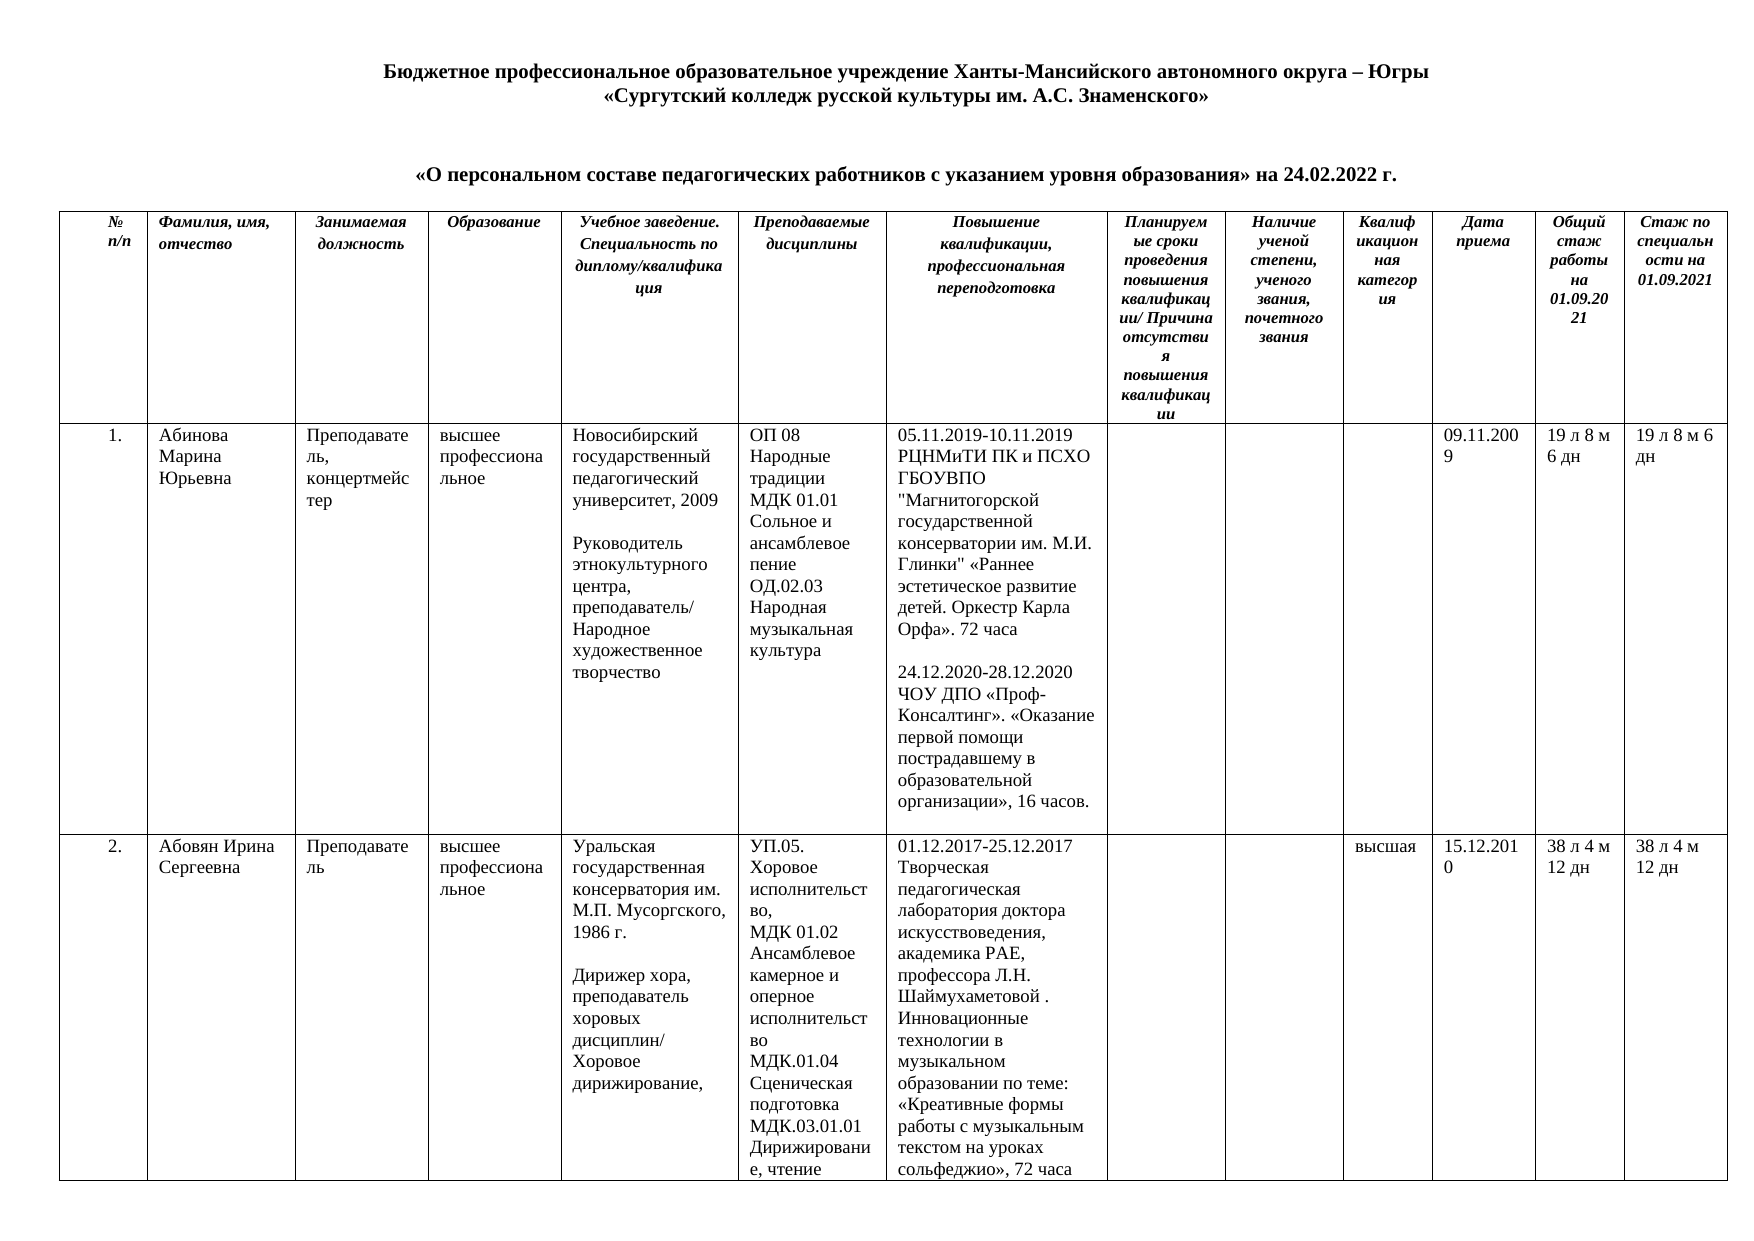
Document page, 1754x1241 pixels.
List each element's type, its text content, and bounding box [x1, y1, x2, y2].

table_header Фамилия, имя, отчество [148, 212, 295, 423]
table_cell Преподаватель, концертмейстер [296, 424, 428, 833]
table_header Преподаваемые дисциплины [739, 212, 886, 423]
table_cell [1108, 424, 1225, 833]
table_cell высшая [1344, 835, 1432, 1179]
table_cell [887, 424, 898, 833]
table_cell [1108, 835, 1225, 1179]
table_cell 15.12.2010 [1433, 835, 1535, 1179]
table_cell 19 л 8 м 6 дн [1536, 424, 1624, 833]
table_header Дата приема [1433, 212, 1535, 423]
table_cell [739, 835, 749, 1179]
table_header Наличие ученой степени, ученого звания, почетного звания [1226, 212, 1343, 423]
table_cell 09.11.2009 [1433, 424, 1535, 833]
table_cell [429, 835, 561, 1179]
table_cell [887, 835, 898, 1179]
table_cell Новосибирский государственный педагогический университет, 2009 Руководитель этнокультурного центра, преподаватель/ Народное художественное творчество [562, 424, 738, 833]
table_cell 38 л 4 м 12 дн [1536, 835, 1624, 1179]
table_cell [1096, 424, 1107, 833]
text «О персональном составе педагогических работников с указанием уровня образования» на 24.02.2022 г. [118, 107, 1694, 186]
table_header № п/п [60, 212, 147, 423]
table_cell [562, 835, 738, 1179]
table_cell [1226, 424, 1343, 833]
table_cell Преподаватель [296, 835, 428, 1179]
table_header Стаж по специальности на 01.09.2021 [1625, 212, 1727, 423]
table_cell Абинова Марина Юрьевна [148, 424, 295, 833]
text Бюджетное профессиональное образовательное учреждение Ханты-Мансийского автономного округа – Югры «Сургутский колледж русской культуры им. А.С. Знаменского» [118, 59, 1694, 107]
table_cell 19 л 8 м 6 дн [1625, 424, 1727, 833]
table_cell [60, 835, 147, 1179]
table_cell 38 л 4 м 12 дн [1625, 835, 1727, 1179]
table_cell ОП 08 Народные традиции МДК 01.01 Сольное и ансамблевое пение ОД.02.03 Народная музыкальная культура [739, 424, 886, 833]
table_header Повышение квалификации, профессиональная переподготовка [887, 212, 1107, 423]
table_header Занимаемая должность [296, 212, 428, 423]
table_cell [148, 835, 295, 1179]
table_header Образование [429, 212, 561, 423]
table_header Общий стаж работы на 01.09.2021 [1536, 212, 1624, 423]
table_cell высшее профессиональное [429, 424, 561, 833]
table_cell [60, 424, 147, 833]
table_cell [1226, 835, 1343, 1179]
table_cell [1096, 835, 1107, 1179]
table_cell [1344, 424, 1432, 833]
table_header Учебное заведение. Специальность по диплому/квалификация [562, 212, 738, 423]
table_header Квалификационная категория [1344, 212, 1432, 423]
